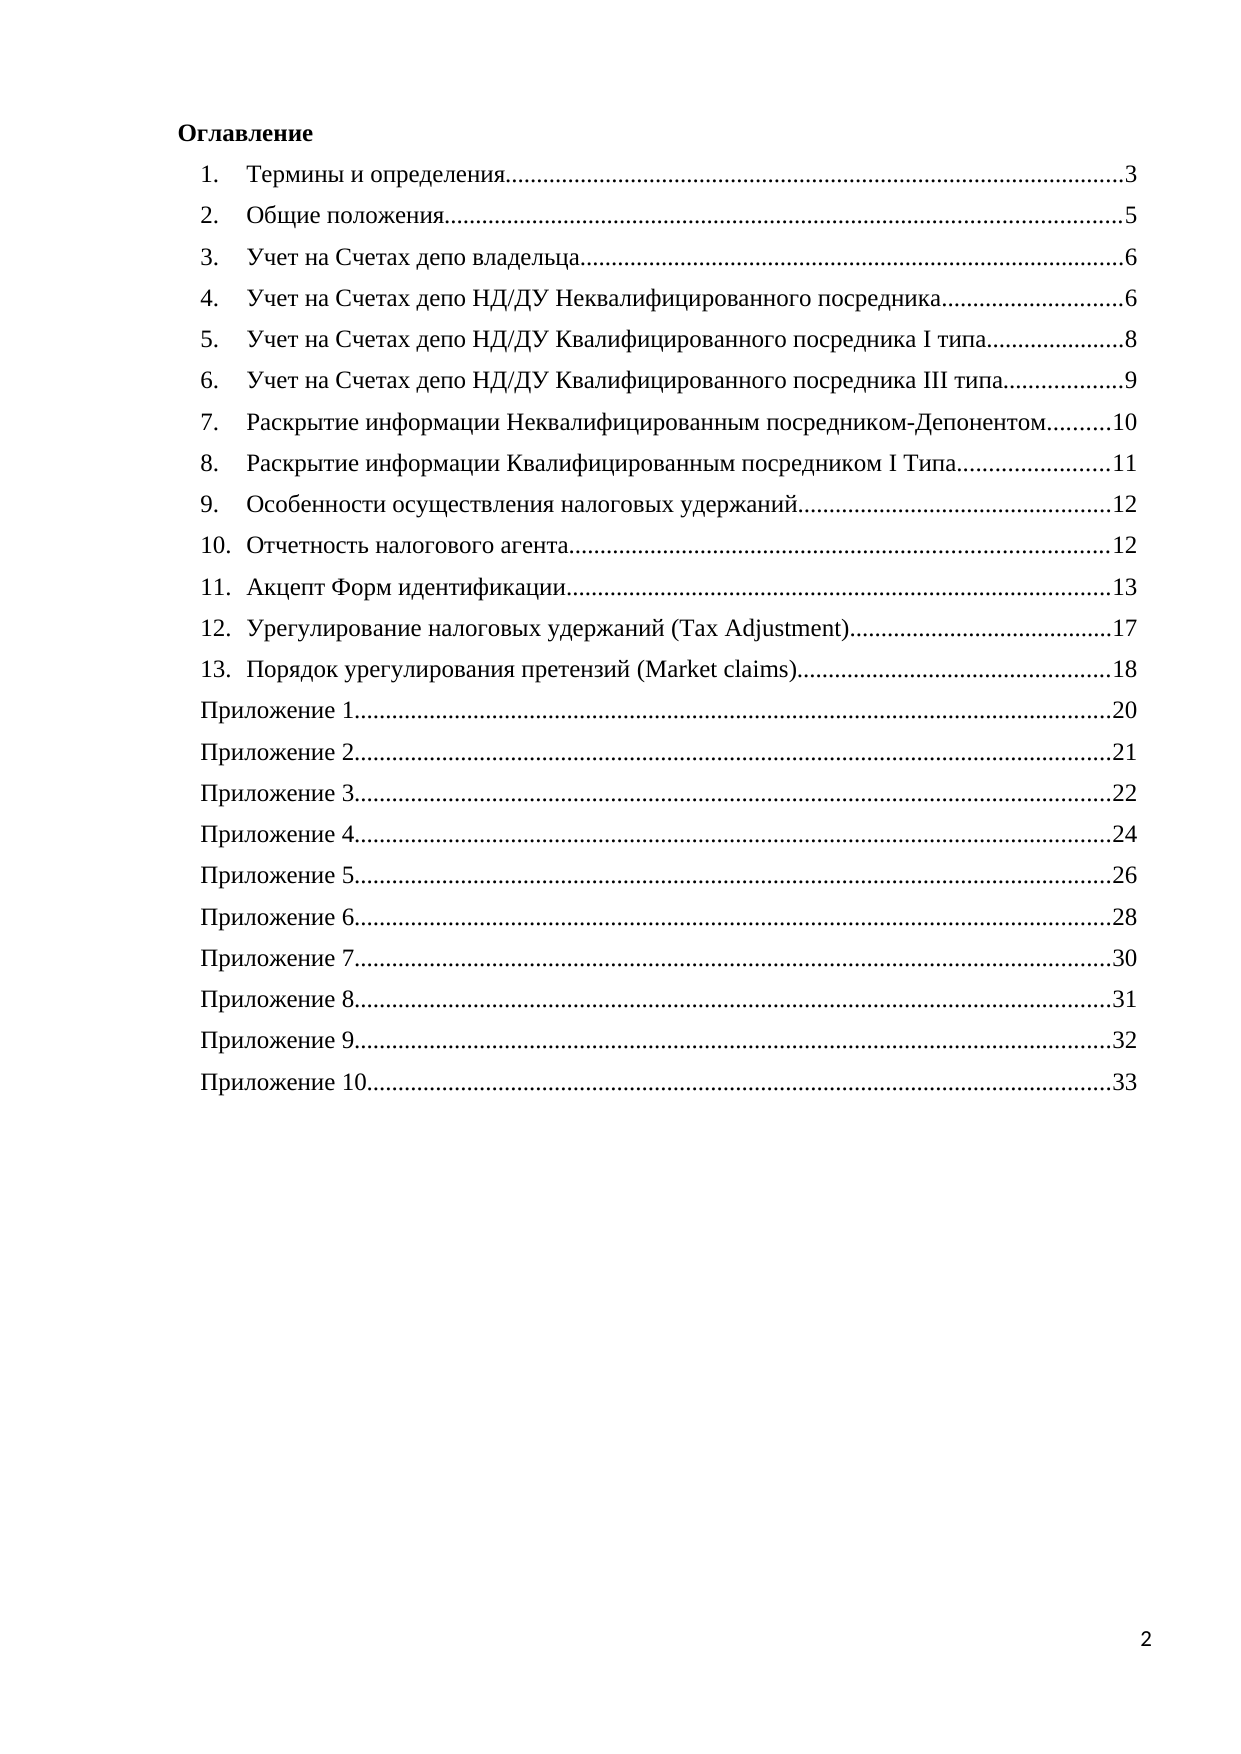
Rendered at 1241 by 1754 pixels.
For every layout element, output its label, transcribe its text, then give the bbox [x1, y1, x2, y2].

text Оглавление [177, 118, 1152, 147]
text 9. Особенности осуществления налоговых удержаний 12 [200, 489, 1152, 518]
text 12. Урегулирование налоговых удержаний (Tax Adjustment) 17 [200, 613, 1152, 642]
text 6. Учет на Счетах депо НД/ДУ Квалифицированного посредника III типа 9 [200, 366, 1152, 394]
text 5. Учет на Счетах депо НД/ДУ Квалифицированного посредника I типа 8 [200, 324, 1152, 353]
text 8. Раскрытие информации Квалифицированным посредником I Типа 11 [200, 448, 1152, 477]
text Приложение 10 33 [200, 1067, 1152, 1096]
text 11. Акцепт Форм идентификации 13 [200, 572, 1152, 601]
text Приложение 4 24 [200, 819, 1152, 848]
text Приложение 6 28 [200, 902, 1152, 931]
text Приложение 5 26 [200, 861, 1152, 889]
text Приложение 7 30 [200, 943, 1152, 972]
text 13. Порядок урегулирования претензий (Market claims) 18 [200, 654, 1152, 683]
text 2. Общие положения 5 [200, 201, 1152, 229]
text Приложение 1 20 [200, 696, 1152, 724]
text Приложение 3 22 [200, 778, 1152, 807]
text 7. Раскрытие информации Неквалифицированным посредником-Депонентом 10 [200, 407, 1152, 436]
text 4. Учет на Счетах депо НД/ДУ Неквалифицированного посредника 6 [200, 283, 1152, 312]
text Приложение 2 21 [200, 737, 1152, 766]
text Приложение 9 32 [200, 1026, 1152, 1054]
text Приложение 8 31 [200, 984, 1152, 1013]
text 10. Отчетность налогового агента 12 [200, 531, 1152, 559]
text 1. Термины и определения 3 [200, 159, 1152, 188]
text 3. Учет на Счетах депо владельца 6 [200, 242, 1152, 271]
